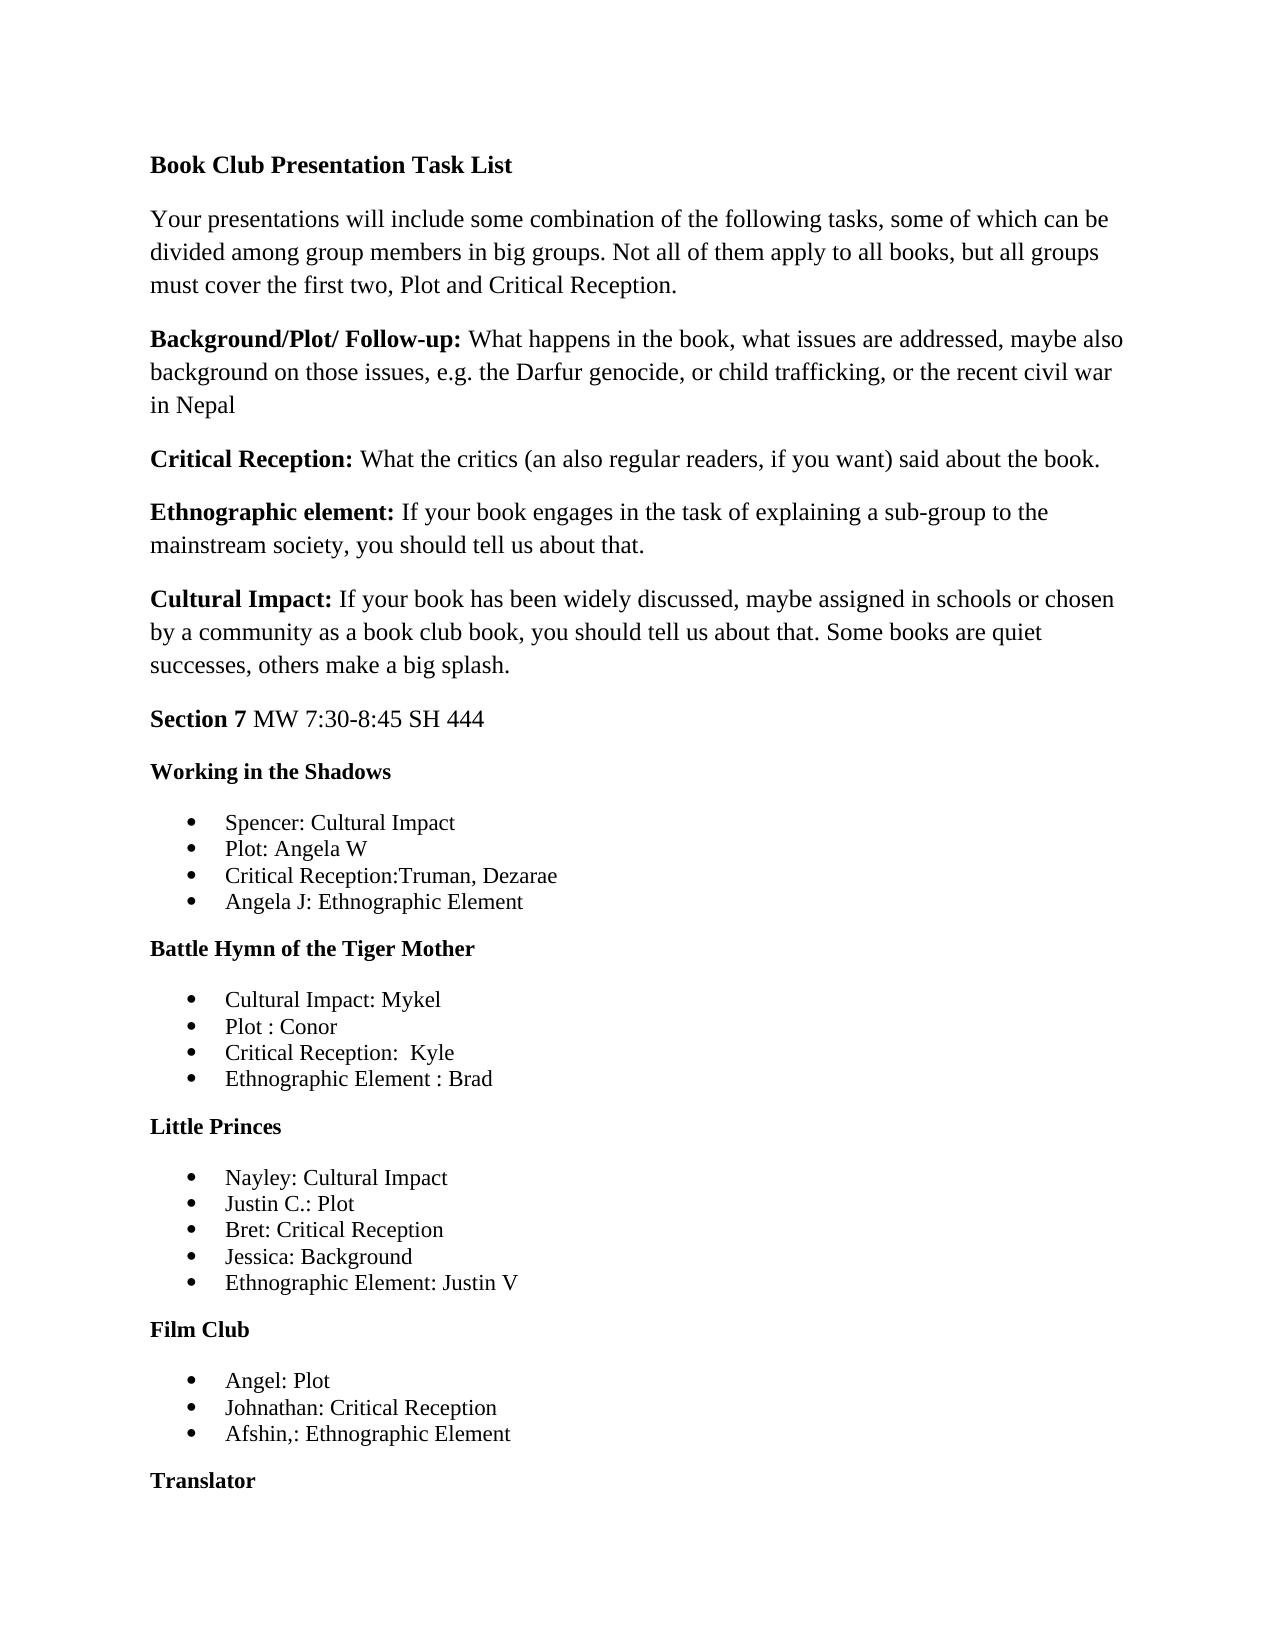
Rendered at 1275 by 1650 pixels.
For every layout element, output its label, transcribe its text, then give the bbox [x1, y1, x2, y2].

list Cultural Impact: Mykel [187, 986, 1125, 1013]
text Working in the Shadows [150, 758, 1125, 784]
list Nayley: Cultural Impact [187, 1164, 1125, 1190]
text Critical Reception: What the critics (an also regular readers, if you want) said about the book. [150, 444, 1125, 472]
list Spencer: Cultural Impact [187, 809, 1125, 836]
list Jessica: Background [187, 1243, 1125, 1269]
list Ethnographic Element: Justin V [187, 1269, 1125, 1296]
text Your presentations will include some combination of the following tasks, some of which can be divided among group members in big groups. Not all of them apply to all books, but all groups must cover the first two, Plot and Critical Reception. [150, 204, 1125, 299]
text Film Club [150, 1316, 1125, 1343]
text Section 7 MW 7:30-8:45 SH 444 [150, 704, 1125, 733]
list Bret: Critical Reception [187, 1216, 1125, 1243]
text Book Club Presentation Task List [150, 150, 1125, 179]
text Little Princes [150, 1113, 1125, 1139]
text Cultural Impact: If your book has been widely discussed, maybe assigned in schools or chosen by a community as a book club book, you should tell us about that. Some books are quiet successes, others make a big splash. [150, 584, 1125, 679]
list Ethnographic Element : Brad [187, 1066, 1125, 1092]
list Angel: Plot [187, 1367, 1125, 1394]
list Plot : Conor [187, 1013, 1125, 1039]
list Angela J: Ethnographic Element [187, 888, 1125, 914]
list Critical Reception: Kyle [187, 1039, 1125, 1066]
text Battle Hymn of the Tiger Mother [150, 935, 1125, 962]
list Plot: Angela W [187, 836, 1125, 862]
list Johnathan: Critical Reception [187, 1394, 1125, 1420]
list Justin C.: Plot [187, 1190, 1125, 1216]
text Ethnographic element: If your book engages in the task of explaining a sub-group to the mainstream society, you should tell us about that. [150, 497, 1125, 559]
text Background/Plot/ Follow-up: What happens in the book, what issues are addressed, maybe also background on those issues, e.g. the Darfur genocide, or child trafficking, or the recent civil war in Nepal [150, 324, 1125, 418]
list Critical Reception:Truman, Dezarae [187, 862, 1125, 888]
list Afshin,: Ethnographic Element [187, 1420, 1125, 1446]
text Translator [150, 1467, 1125, 1494]
